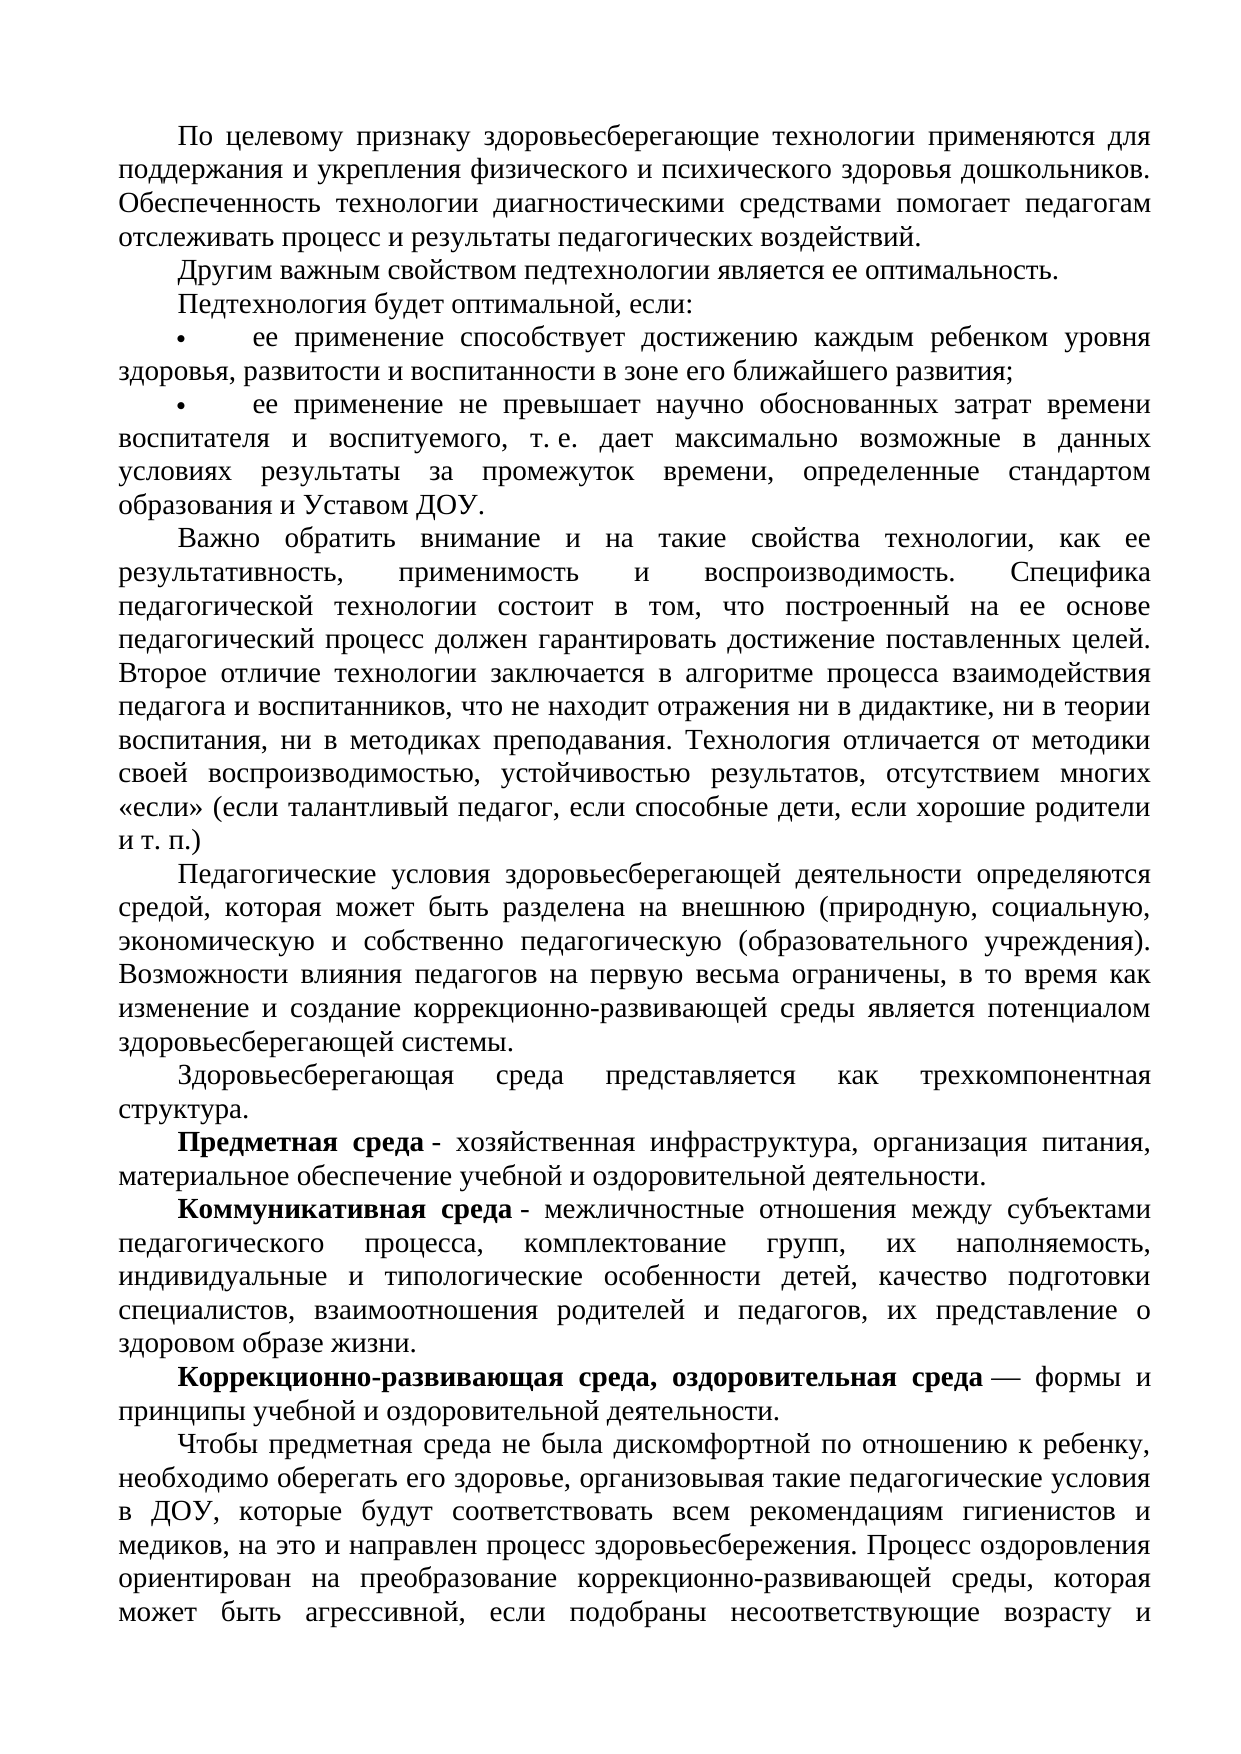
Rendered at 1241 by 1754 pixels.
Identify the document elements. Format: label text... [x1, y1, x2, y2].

text Здоровьесберегающая среда представляется как трехкомпонентная структура. [118, 1057, 1152, 1124]
text Важно обратить внимание и на такие свойства технологии, как ее результативность, применимость и воспроизводимость. Специфика педагогической технологии состоит в том, что построенный на ее основе педагогический процесс должен гарантировать достижение поставленных целей. Второе отличие технологии заключается в алгоритме процесса взаимодействия педагога и воспитанников, что не находит отражения ни в дидактике, ни в теории воспитания, ни в методиках преподавания. Технология отличается от методики своей воспроизводимостью, устойчивостью результатов, отсутствием многих «если» (если талантливый педагог, если способные дети, если хорошие родители и т. п.) [118, 521, 1152, 856]
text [118, 1426, 1152, 1627]
text Коммуникативная среда - межличностные отношения между субъектами педагогического процесса, комплектование групп, их наполняемость, индивидуальные и типологические особенности детей, качество подготовки специалистов, взаимоотношения родителей и педагогов, их представление о здоровом образе жизни. [118, 1191, 1152, 1359]
text Другим важным свойством педтехнологии является ее оптимальность. [118, 252, 1152, 286]
text Коррекционно-развивающая среда, оздоровительная среда — формы и принципы учебной и оздоровительной деятельности. [118, 1359, 1152, 1426]
text По целевому признаку здоровьесберегающие технологии применяются для поддержания и укрепления физического и психического здоровья дошкольников. Обеспеченность технологии диагностическими средствами помогает педагогам отслеживать процесс и результаты педагогических воздействий. [118, 118, 1152, 252]
list ее применение способствует достижению каждым ребенком уровня здоровья, развитости и воспитанности в зоне его ближайшего развития; [118, 319, 1152, 386]
text Педагогические условия здоровьесберегающей деятельности определяются средой, которая может быть разделена на внешнюю (природную, социальную, экономическую и собственно педагогическую (образовательного учреждения). Возможности влияния педагогов на первую весьма ограничены, в то время как изменение и создание коррекционно-развивающей среды является потенциалом здоровьесберегающей системы. [118, 856, 1152, 1057]
list ее применение не превышает научно обоснованных затрат времени воспитателя и воспитуемого, т. е. дает максимально возможные в данных условиях результаты за промежуток времени, определенные стандартом образования и Уставом ДОУ. [118, 386, 1152, 521]
text Предметная среда - хозяйственная инфраструктура, организация питания, материальное обеспечение учебной и оздоровительной деятельности. [118, 1124, 1152, 1191]
text Педтехнология будет оптимальной, если: [118, 286, 1152, 319]
